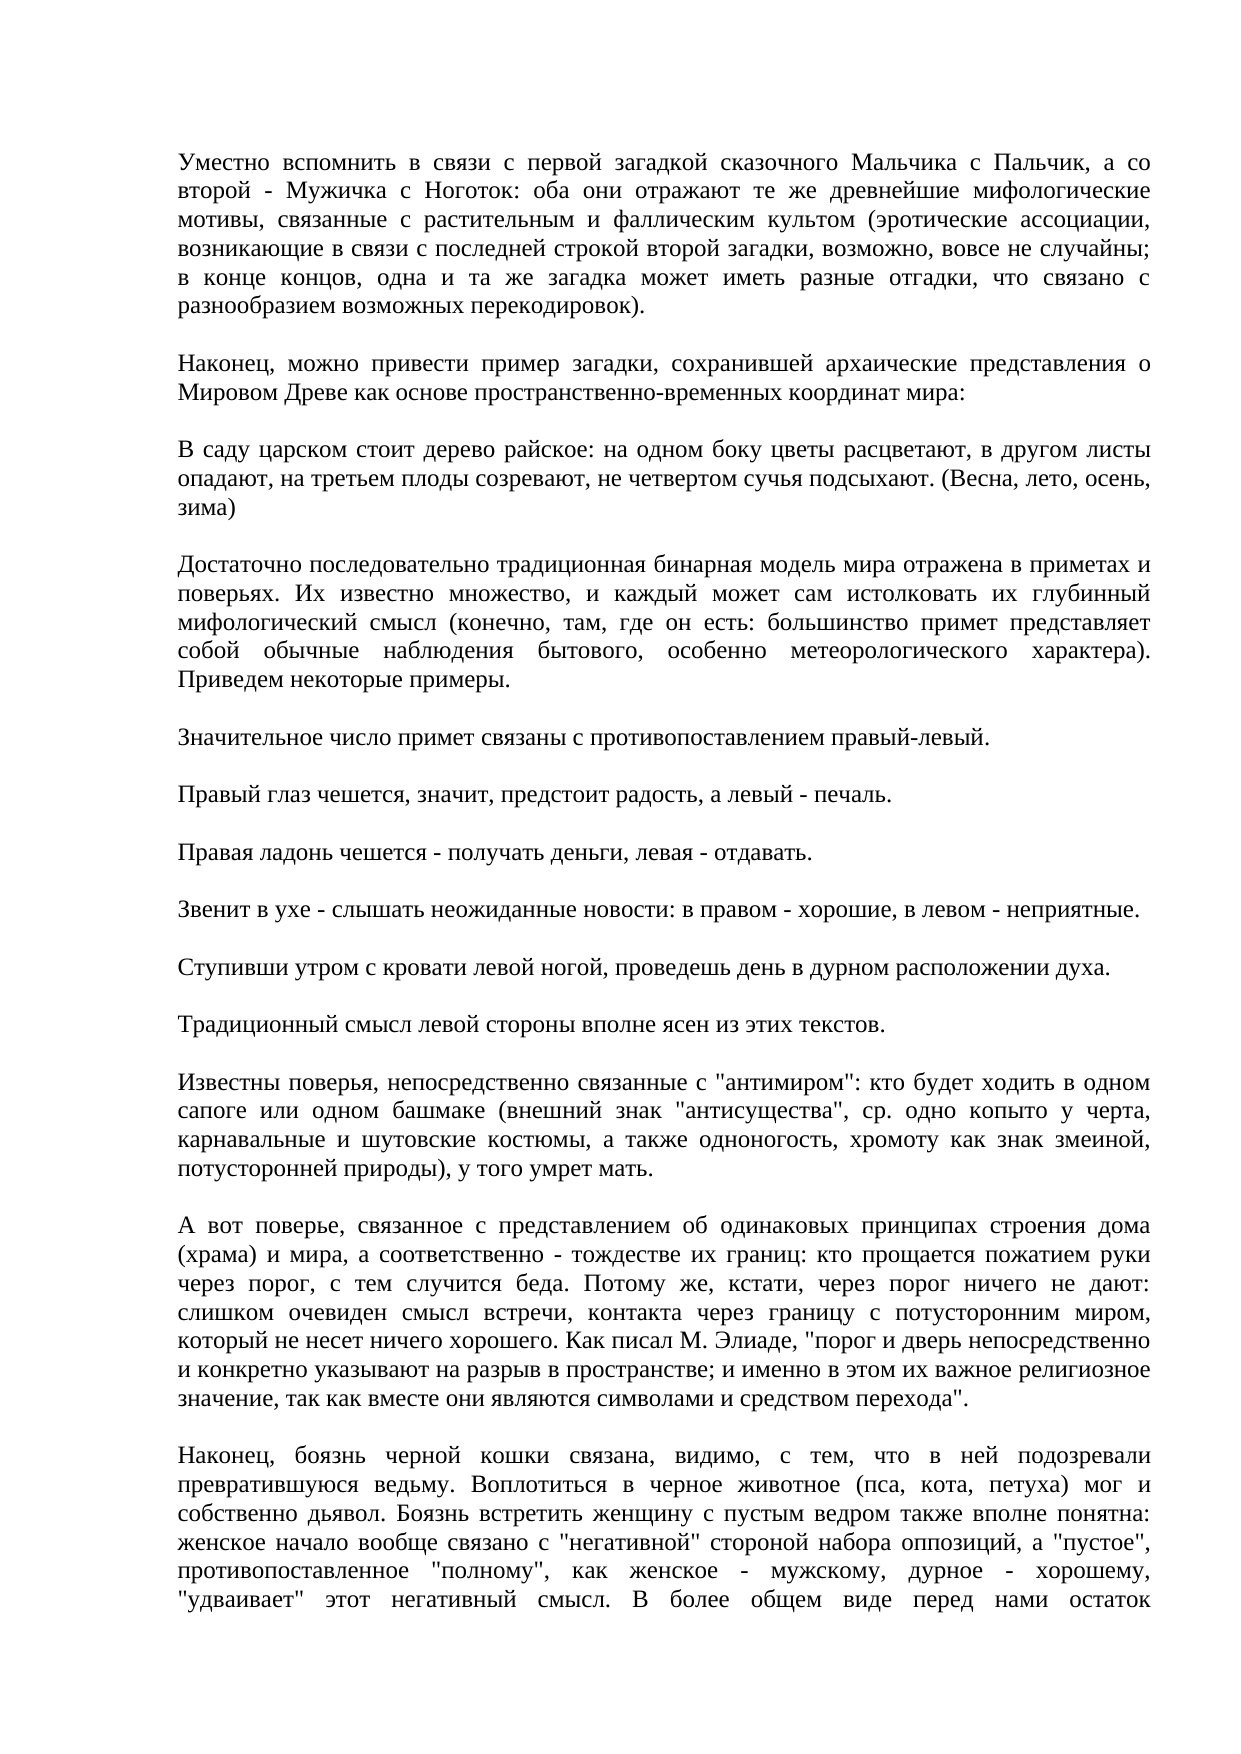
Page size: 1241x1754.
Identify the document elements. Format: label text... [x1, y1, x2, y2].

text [177, 1441, 1152, 1613]
text Ступивши утром с кровати левой ногой, проведешь день в дурном расположении духа. [177, 952, 1152, 981]
text А вот поверье, связанное с представлением об одинаковых принципах строения дома (храма) и мира, а соответственно - тождестве их границ: кто прощается пожатием руки через порог, с тем случится беда. Потому же, кстати, через порог ничего не дают: слишком очевиден смысл встречи, контакта через границу с потусторонним миром, который не несет ничего хорошего. Как писал М. Элиаде, "порог и дверь непосредственно и конкретно указывают на разрыв в пространстве; и именно в этом их важное религиозное значение, так как вместе они являются символами и средством перехода". [177, 1211, 1152, 1412]
text Звенит в ухе - слышать неожиданные новости: в правом - хорошие, в левом - неприятные. [177, 894, 1152, 923]
text Наконец, можно привести пример загадки, сохранившей архаические представления о Мировом Древе как основе пространственно-временных координат мира: [177, 348, 1152, 406]
text Правая ладонь чешется - получать деньги, левая - отдавать. [177, 837, 1152, 866]
text Правый глаз чешется, значит, предстоит радость, а левый - печаль. [177, 779, 1152, 808]
text В саду царском стоит дерево райское: на одном боку цветы расцветают, в другом листы опадают, на третьем плоды созревают, не четвертом сучья подсыхают. (Весна, лето, осень, зима) [177, 434, 1152, 521]
text Традиционный смысл левой стороны вполне ясен из этих текстов. [177, 1009, 1152, 1038]
text Значительное число примет связаны с противопоставлением правый-левый. [177, 722, 1152, 751]
text Достаточно последовательно традиционная бинарная модель мира отражена в приметах и поверьях. Их известно множество, и каждый может сам истолковать их глубинный мифологический смысл (конечно, там, где он есть: большинство примет представляет собой обычные наблюдения бытового, особенно метеорологического характера). Приведем некоторые примеры. [177, 549, 1152, 693]
text Известны поверья, непосредственно связанные с "антимиром": кто будет ходить в одном сапоге или одном башмаке (внешний знак "антисущества", ср. одно копыто у черта, карнавальные и шутовские костюмы, а также одноногость, хромоту как знак змеиной, потусторонней природы), у того умрет мать. [177, 1067, 1152, 1182]
text Уместно вспомнить в связи с первой загадкой сказочного Мальчика с Пальчик, а со второй - Мужичка с Ноготок: оба они отражают те же древнейшие мифологические мотивы, связанные с растительным и фаллическим культом (эротические ассоциации, возникающие в связи с последней строкой второй загадки, возможно, вовсе не случайны; в конце концов, одна и та же загадка может иметь разные отгадки, что связано с разнообразием возможных перекодировок). [177, 147, 1152, 319]
